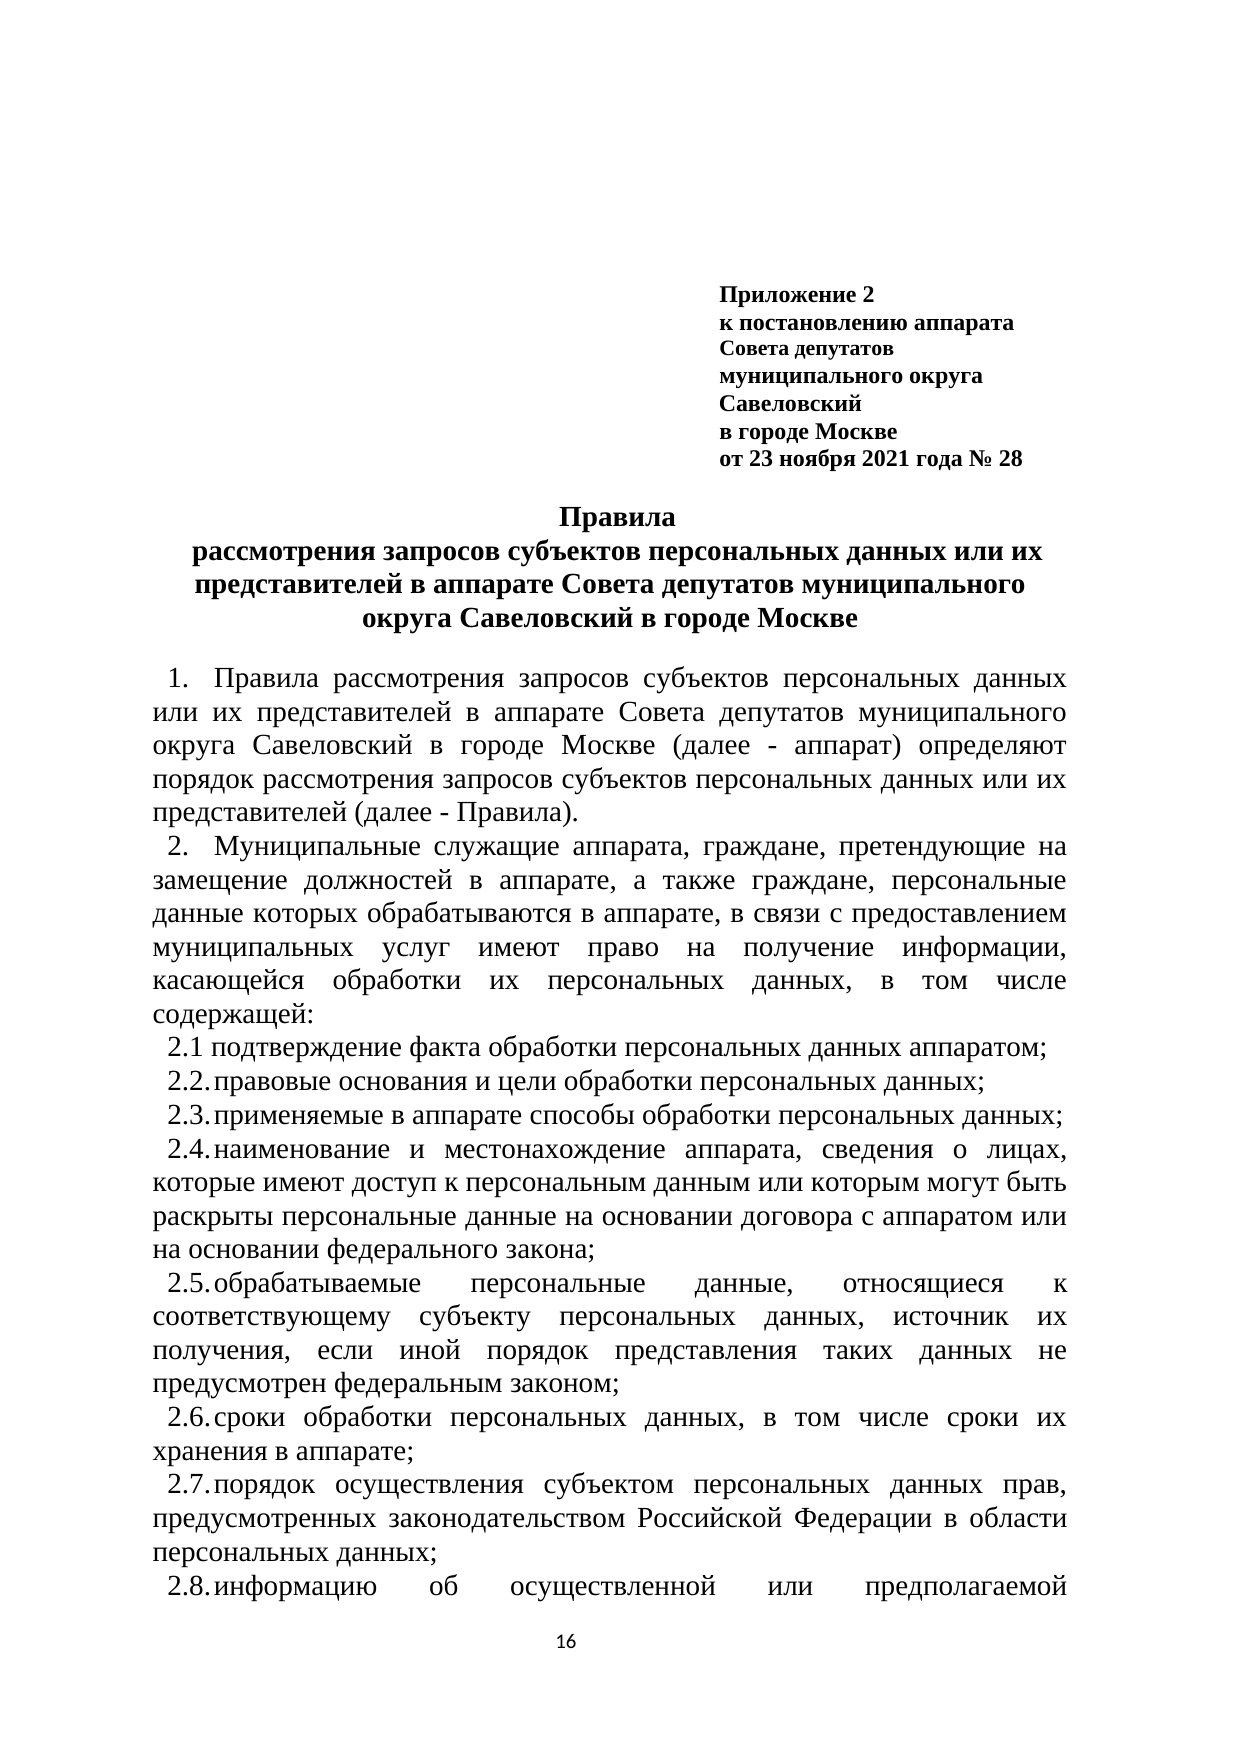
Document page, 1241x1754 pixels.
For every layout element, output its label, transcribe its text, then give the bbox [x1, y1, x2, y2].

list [152, 1568, 1068, 1601]
list Муниципальные служащие аппарата, граждане, претендующие на замещение должностей в аппарате, а также граждане, персональные данные которых обрабатываются в аппарате, в связи с предоставлением муниципальных услуг имеют право на получение информации, касающейся обработки их персональных данных, в том числе содержащей: [152, 828, 1068, 1029]
list обрабатываемые персональные данные, относящиеся к соответствующему субъекту персональных данных, источник их получения, если иной порядок представления таких данных не предусмотрен федеральным законом; [152, 1265, 1068, 1399]
list правовые основания и цели обработки персональных данных; [152, 1063, 1068, 1097]
list наименование и местонахождение аппарата, сведения о лицах, которые имеют доступ к персональным данным или которым могут быть раскрыты персональные данные на основании договора с аппаратом или на основании федерального закона; [152, 1131, 1068, 1265]
text Савеловский [718, 389, 1068, 417]
list Правила рассмотрения запросов субъектов персональных данных или их представителей в аппарате Совета депутатов муниципального округа Савеловский в городе Москве (далее - аппарат) определяют порядок рассмотрения запросов субъектов персональных данных или их представителей (далее - Правила). [152, 660, 1068, 828]
list порядок осуществления субъектом персональных данных прав, предусмотренных законодательством Российской Федерации в области персональных данных; [152, 1467, 1068, 1567]
text Приложение 2 [719, 280, 1068, 308]
list применяемые в аппарате способы обработки персональных данных; [152, 1097, 1068, 1131]
text муниципального округа [719, 361, 1068, 389]
text 2.1 подтверждение факта обработки персональных данных аппаратом; [152, 1029, 1068, 1063]
text к постановлению аппарата [719, 308, 1068, 335]
text от 23 ноября 2021 года № 28 [719, 444, 1068, 472]
text Правила [152, 499, 1068, 533]
text в городе Москве [719, 417, 1068, 444]
text Совета депутатов [719, 335, 1068, 361]
text рассмотрения запросов субъектов персональных данных или их представителей в аппарате Совета депутатов муниципального округа Савеловский в городе Москве [152, 533, 1068, 634]
list сроки обработки персональных данных, в том числе сроки их хранения в аппарате; [152, 1399, 1068, 1467]
